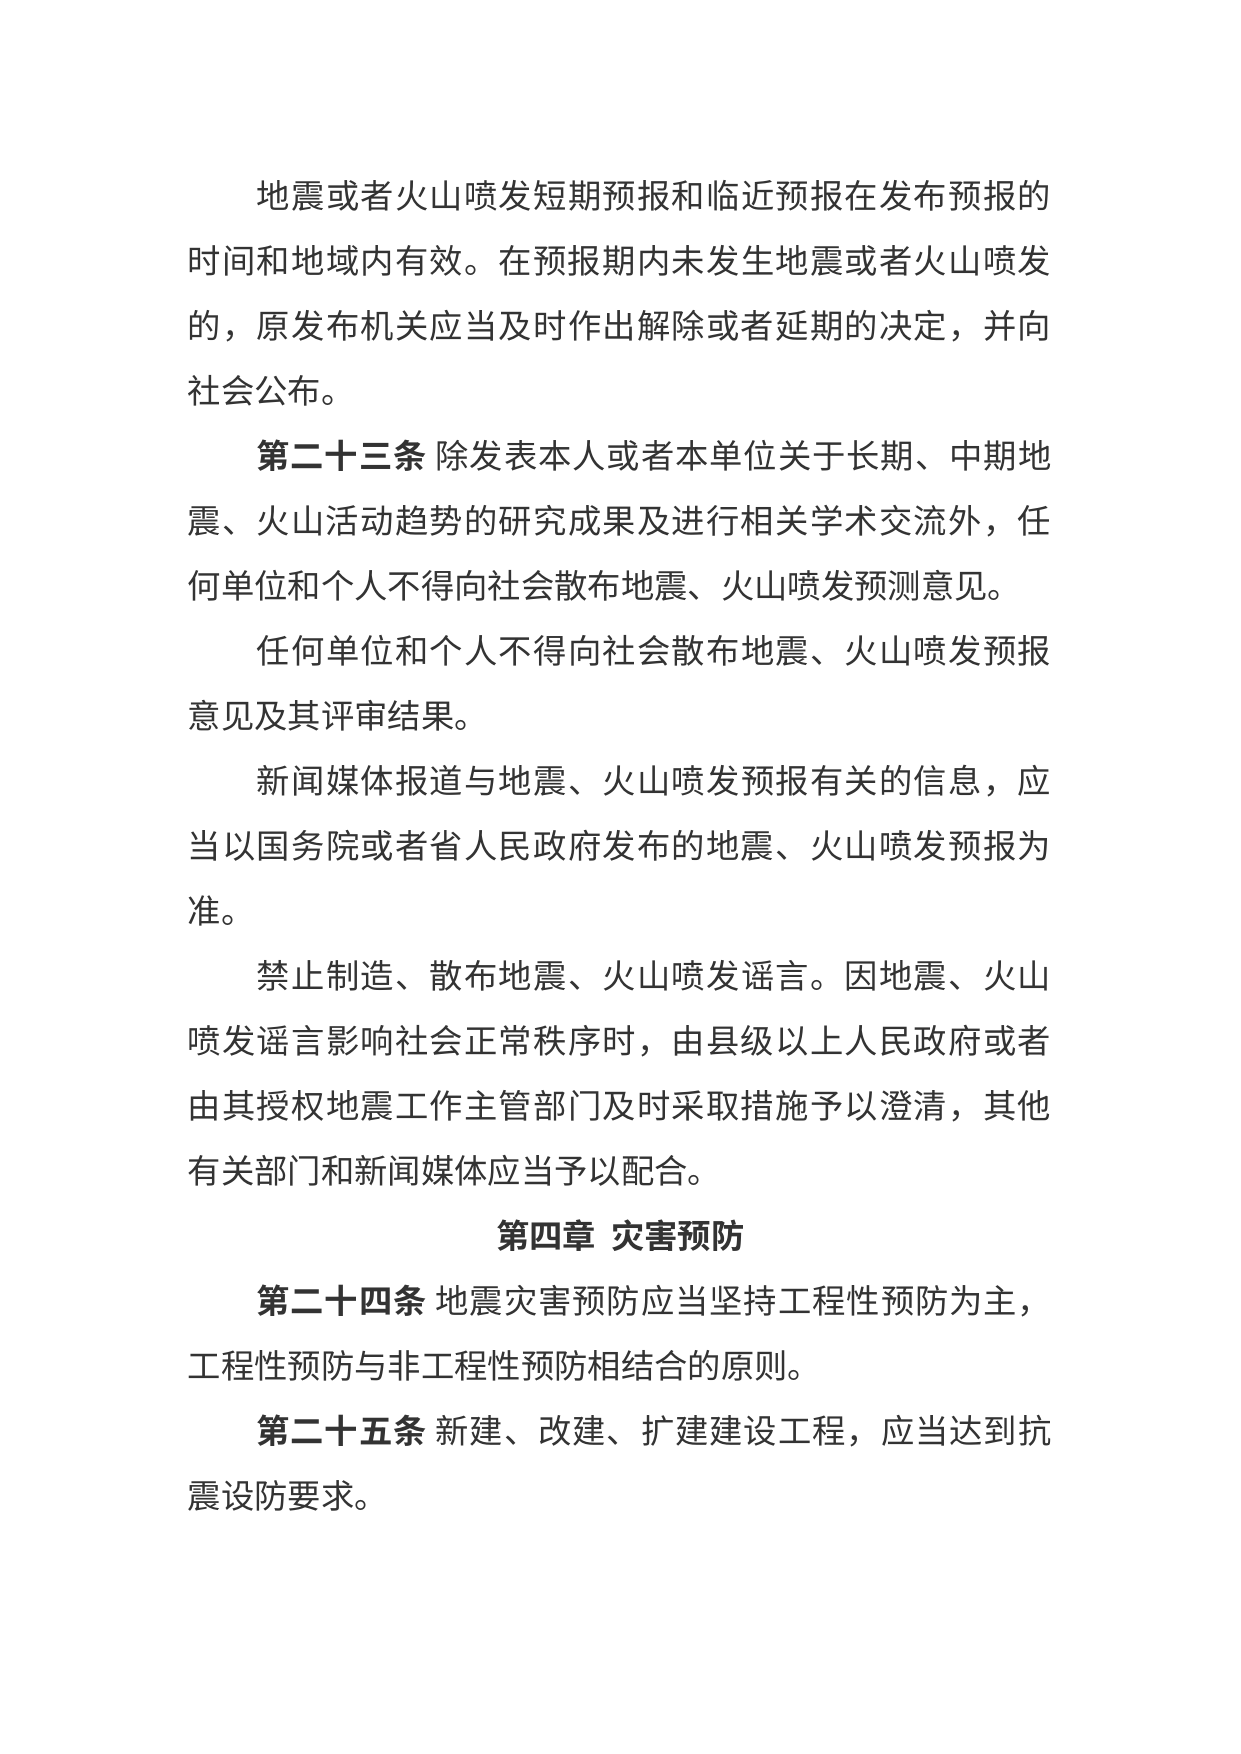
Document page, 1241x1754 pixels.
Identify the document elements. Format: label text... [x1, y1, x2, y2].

text 禁止制造、散布地震、火山喷发谣言。因地震、火山喷发谣言影响社会正常秩序时，由县级以上人民政府或者由其授权地震工作主管部门及时采取措施予以澄清，其他有关部门和新闻媒体应当予以配合。 [187, 942, 1053, 1202]
text 任何单位和个人不得向社会散布地震、火山喷发预报意见及其评审结果。 [187, 617, 1053, 747]
text 地震或者火山喷发短期预报和临近预报在发布预报的时间和地域内有效。在预报期内未发生地震或者火山喷发的，原发布机关应当及时作出解除或者延期的决定，并向社会公布。 [187, 162, 1053, 422]
text 第二十五条 新建、改建、扩建建设工程，应当达到抗震设防要求。 [187, 1397, 1053, 1527]
text 新闻媒体报道与地震、火山喷发预报有关的信息，应当以国务院或者省人民政府发布的地震、火山喷发预报为准。 [187, 747, 1053, 942]
text 第四章 灾害预防 [187, 1202, 1053, 1267]
text 第二十四条 地震灾害预防应当坚持工程性预防为主，工程性预防与非工程性预防相结合的原则。 [187, 1267, 1053, 1397]
text 第二十三条 除发表本人或者本单位关于长期、中期地震、火山活动趋势的研究成果及进行相关学术交流外，任何单位和个人不得向社会散布地震、火山喷发预测意见。 [187, 422, 1053, 617]
